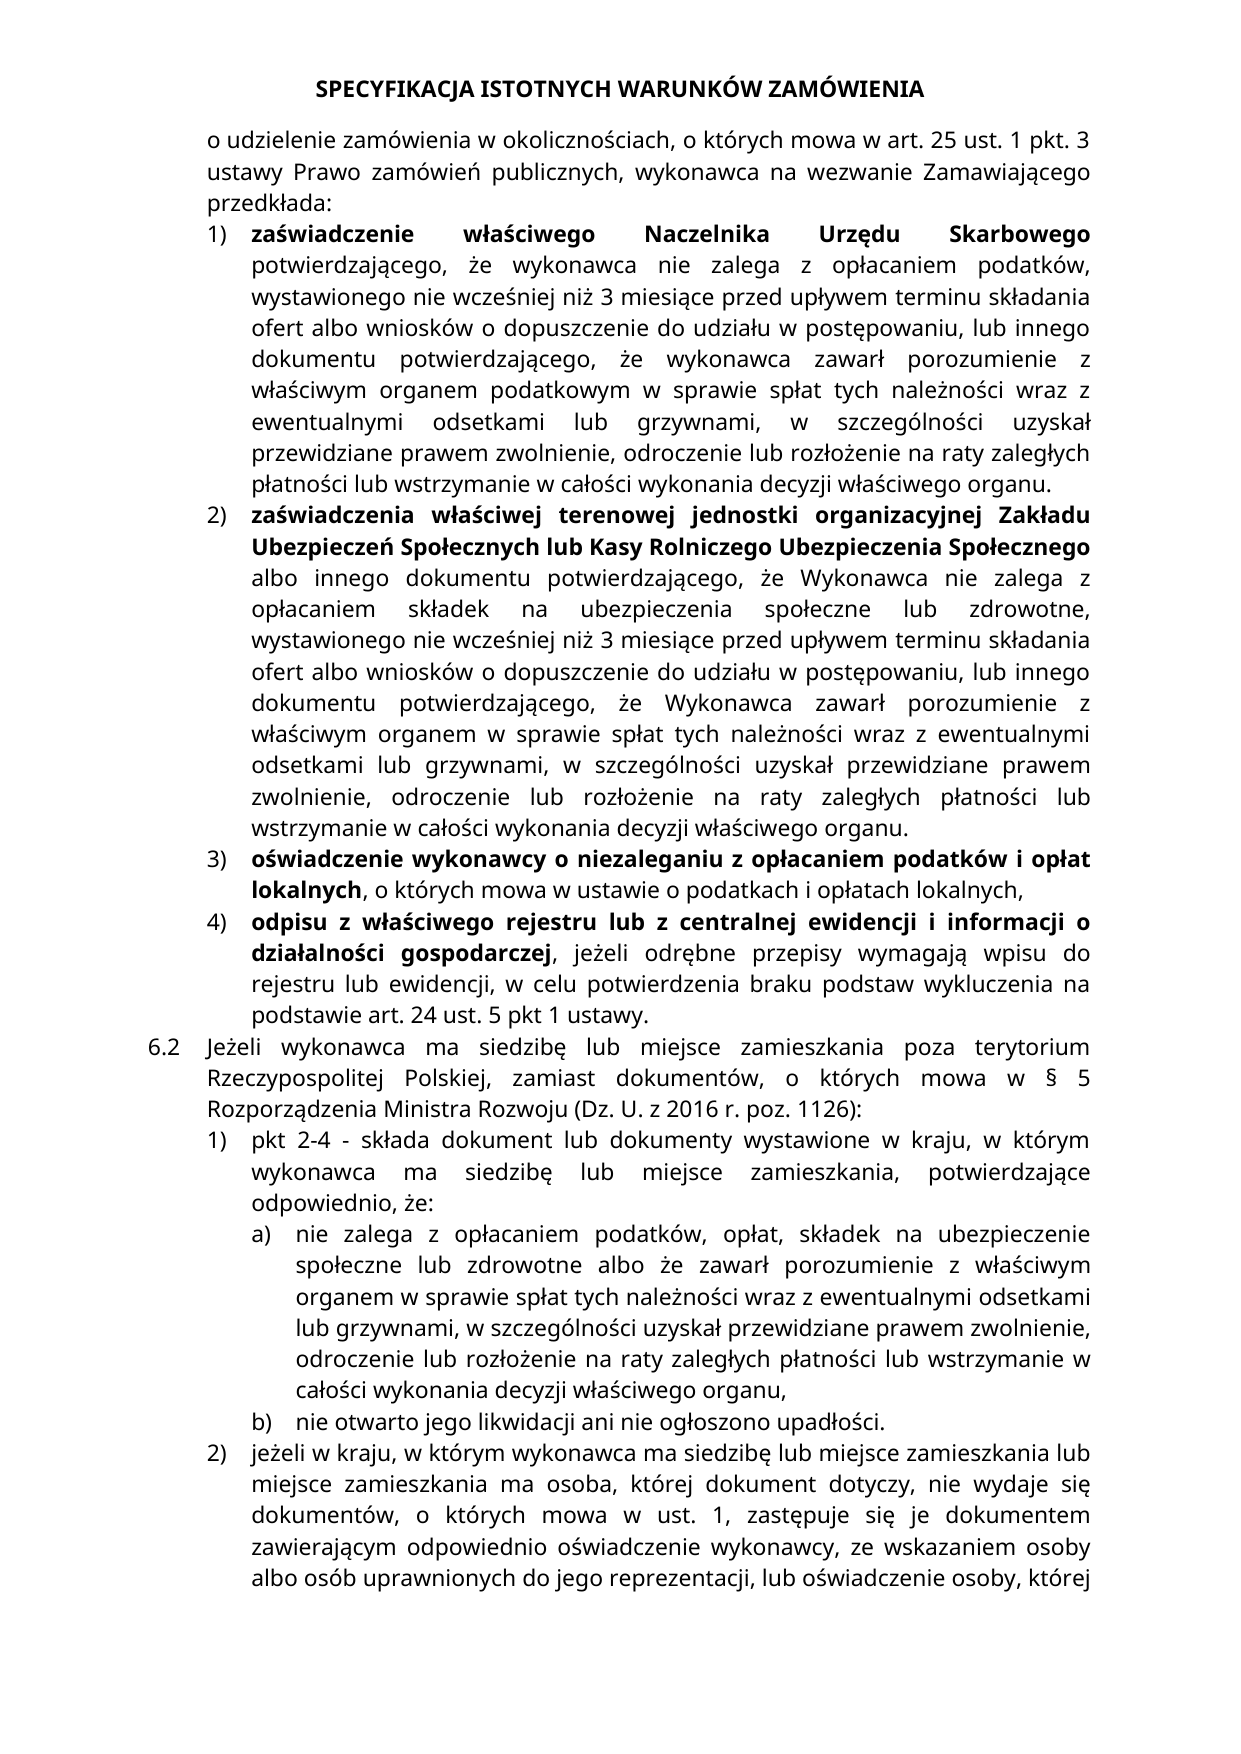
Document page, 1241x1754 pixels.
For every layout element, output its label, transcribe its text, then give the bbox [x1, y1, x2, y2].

list zaświadczenie właściwego Naczelnika Urzędu Skarbowego potwierdzającego, że wykonawca nie zalega z opłacaniem podatków, wystawionego nie wcześniej niż 3 miesiące przed upływem terminu składania ofert albo wniosków o dopuszczenie do udziału w postępowaniu, lub innego dokumentu potwierdzającego, że wykonawca zawarł porozumienie z właściwym organem podatkowym w sprawie spłat tych należności wraz z ewentualnymi odsetkami lub grzywnami, w szczególności uzyskał przewidziane prawem zwolnienie, odroczenie lub rozłożenie na raty zaległych płatności lub wstrzymanie w całości wykonania decyzji właściwego organu. [207, 218, 1091, 499]
list pkt 2-4 - składa dokument lub dokumenty wystawione w kraju, w którym wykonawca ma siedzibę lub miejsce zamieszkania, potwierdzające odpowiednio, że: [207, 1124, 1091, 1218]
list odpisu z właściwego rejestru lub z centralnej ewidencji i informacji o działalności gospodarczej, jeżeli odrębne przepisy wymagają wpisu do rejestru lub ewidencji, w celu potwierdzenia braku podstaw wykluczenia na podstawie art. 24 ust. 5 pkt 1 ustawy. [207, 906, 1091, 1031]
list nie otwarto jego likwidacji ani nie ogłoszono upadłości. [251, 1406, 1091, 1437]
list nie zalega z opłacaniem podatków, opłat, składek na ubezpieczenie społeczne lub zdrowotne albo że zawarł porozumienie z właściwym organem w sprawie spłat tych należności wraz z ewentualnymi odsetkami lub grzywnami, w szczególności uzyskał przewidziane prawem zwolnienie, odroczenie lub rozłożenie na raty zaległych płatności lub wstrzymanie w całości wykonania decyzji właściwego organu, [251, 1218, 1091, 1406]
list zaświadczenia właściwej terenowej jednostki organizacyjnej Zakładu Ubezpieczeń Społecznych lub Kasy Rolniczego Ubezpieczenia Społecznego albo innego dokumentu potwierdzającego, że Wykonawca nie zalega z opłacaniem składek na ubezpieczenia społeczne lub zdrowotne, wystawionego nie wcześniej niż 3 miesiące przed upływem terminu składania ofert albo wniosków o dopuszczenie do udziału w postępowaniu, lub innego dokumentu potwierdzającego, że Wykonawca zawarł porozumienie z właściwym organem w sprawie spłat tych należności wraz z ewentualnymi odsetkami lub grzywnami, w szczególności uzyskał przewidziane prawem zwolnienie, odroczenie lub rozłożenie na raty zaległych płatności lub wstrzymanie w całości wykonania decyzji właściwego organu. [207, 499, 1091, 843]
list Jeżeli wykonawca ma siedzibę lub miejsce zamieszkania poza terytorium Rzeczypospolitej Polskiej, zamiast dokumentów, o których mowa w § 5 Rozporządzenia Ministra Rozwoju (Dz. U. z 2016 r. poz. 1126): [148, 1031, 1091, 1124]
list oświadczenie wykonawcy o niezaleganiu z opłacaniem podatków i opłat lokalnych, o których mowa w ustawie o podatkach i opłatach lokalnych, [207, 843, 1091, 906]
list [148, 124, 1091, 218]
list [207, 1437, 1091, 1593]
